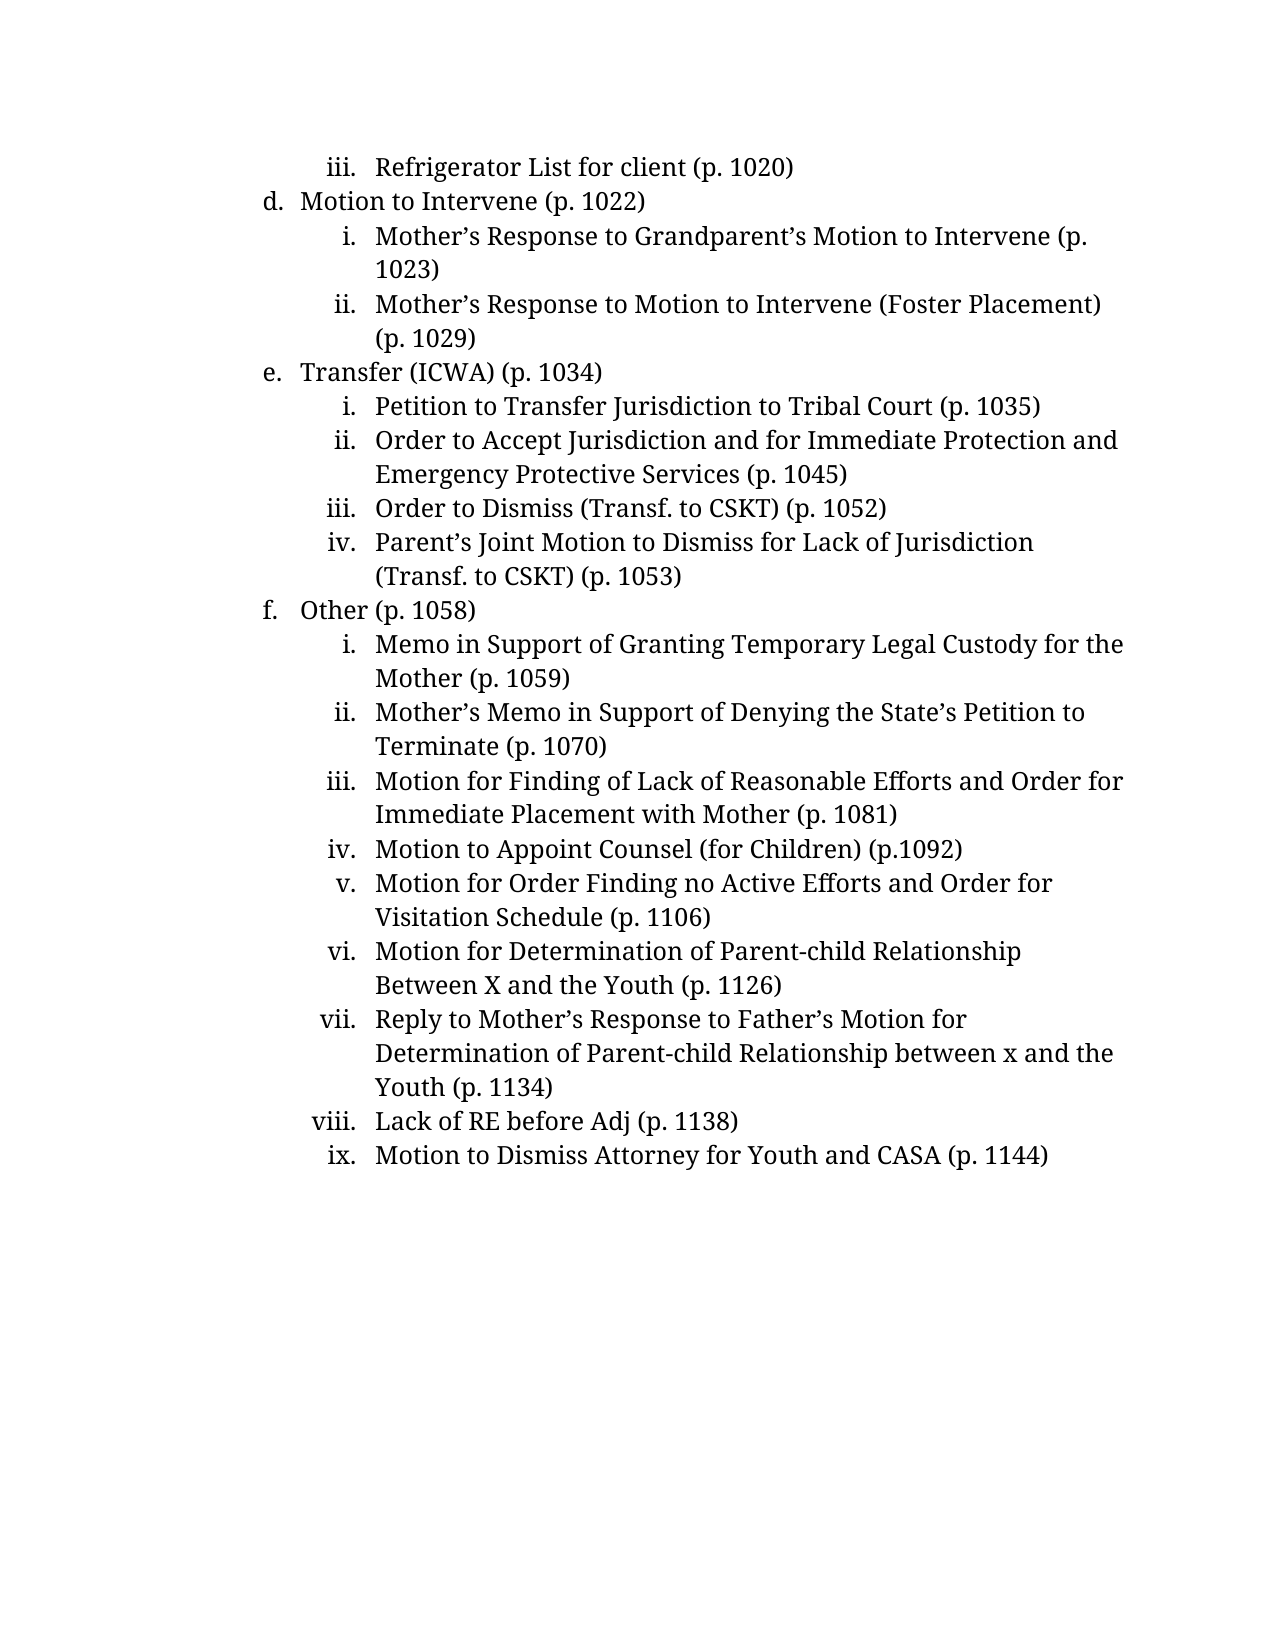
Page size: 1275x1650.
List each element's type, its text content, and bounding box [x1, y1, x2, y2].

list Order to Accept Jurisdiction and for Immediate Protection and Emergency Protective Services (p. 1045) [356, 422, 1125, 491]
list Transfer (ICWA) (p. 1034) [262, 354, 1125, 388]
list Petition to Transfer Jurisdiction to Tribal Court (p. 1035) [356, 388, 1125, 422]
list Motion to Intervene (p. 1022) [262, 184, 1125, 218]
list Other (p. 1058) [262, 593, 1125, 627]
list Memo in Support of Granting Temporary Legal Custody for the Mother (p. 1059) [356, 627, 1125, 695]
list Refrigerator List for client (p. 1020) [356, 150, 1125, 184]
list Motion to Appoint Counsel (for Children) (p.1092) [356, 831, 1125, 865]
list Mother’s Response to Motion to Intervene (Foster Placement) (p. 1029) [356, 286, 1125, 354]
list Mother’s Memo in Support of Denying the State’s Petition to Terminate (p. 1070) [356, 695, 1125, 763]
list Motion for Determination of Parent-child Relationship Between X and the Youth (p. 1126) [356, 933, 1125, 1002]
list Mother’s Response to Grandparent’s Motion to Intervene (p. 1023) [356, 218, 1125, 286]
list Parent’s Joint Motion to Dismiss for Lack of Jurisdiction (Transf. to CSKT) (p. 1053) [356, 525, 1125, 593]
list Motion to Dismiss Attorney for Youth and CASA (p. 1144) [356, 1138, 1125, 1172]
list Motion for Order Finding no Active Efforts and Order for Visitation Schedule (p. 1106) [356, 865, 1125, 933]
list Motion for Finding of Lack of Reasonable Efforts and Order for Immediate Placement with Mother (p. 1081) [356, 763, 1125, 831]
list Order to Dismiss (Transf. to CSKT) (p. 1052) [356, 491, 1125, 525]
list Reply to Mother’s Response to Father’s Motion for Determination of Parent-child Relationship between x and the Youth (p. 1134) [356, 1002, 1125, 1104]
list Lack of RE before Adj (p. 1138) [356, 1104, 1125, 1138]
